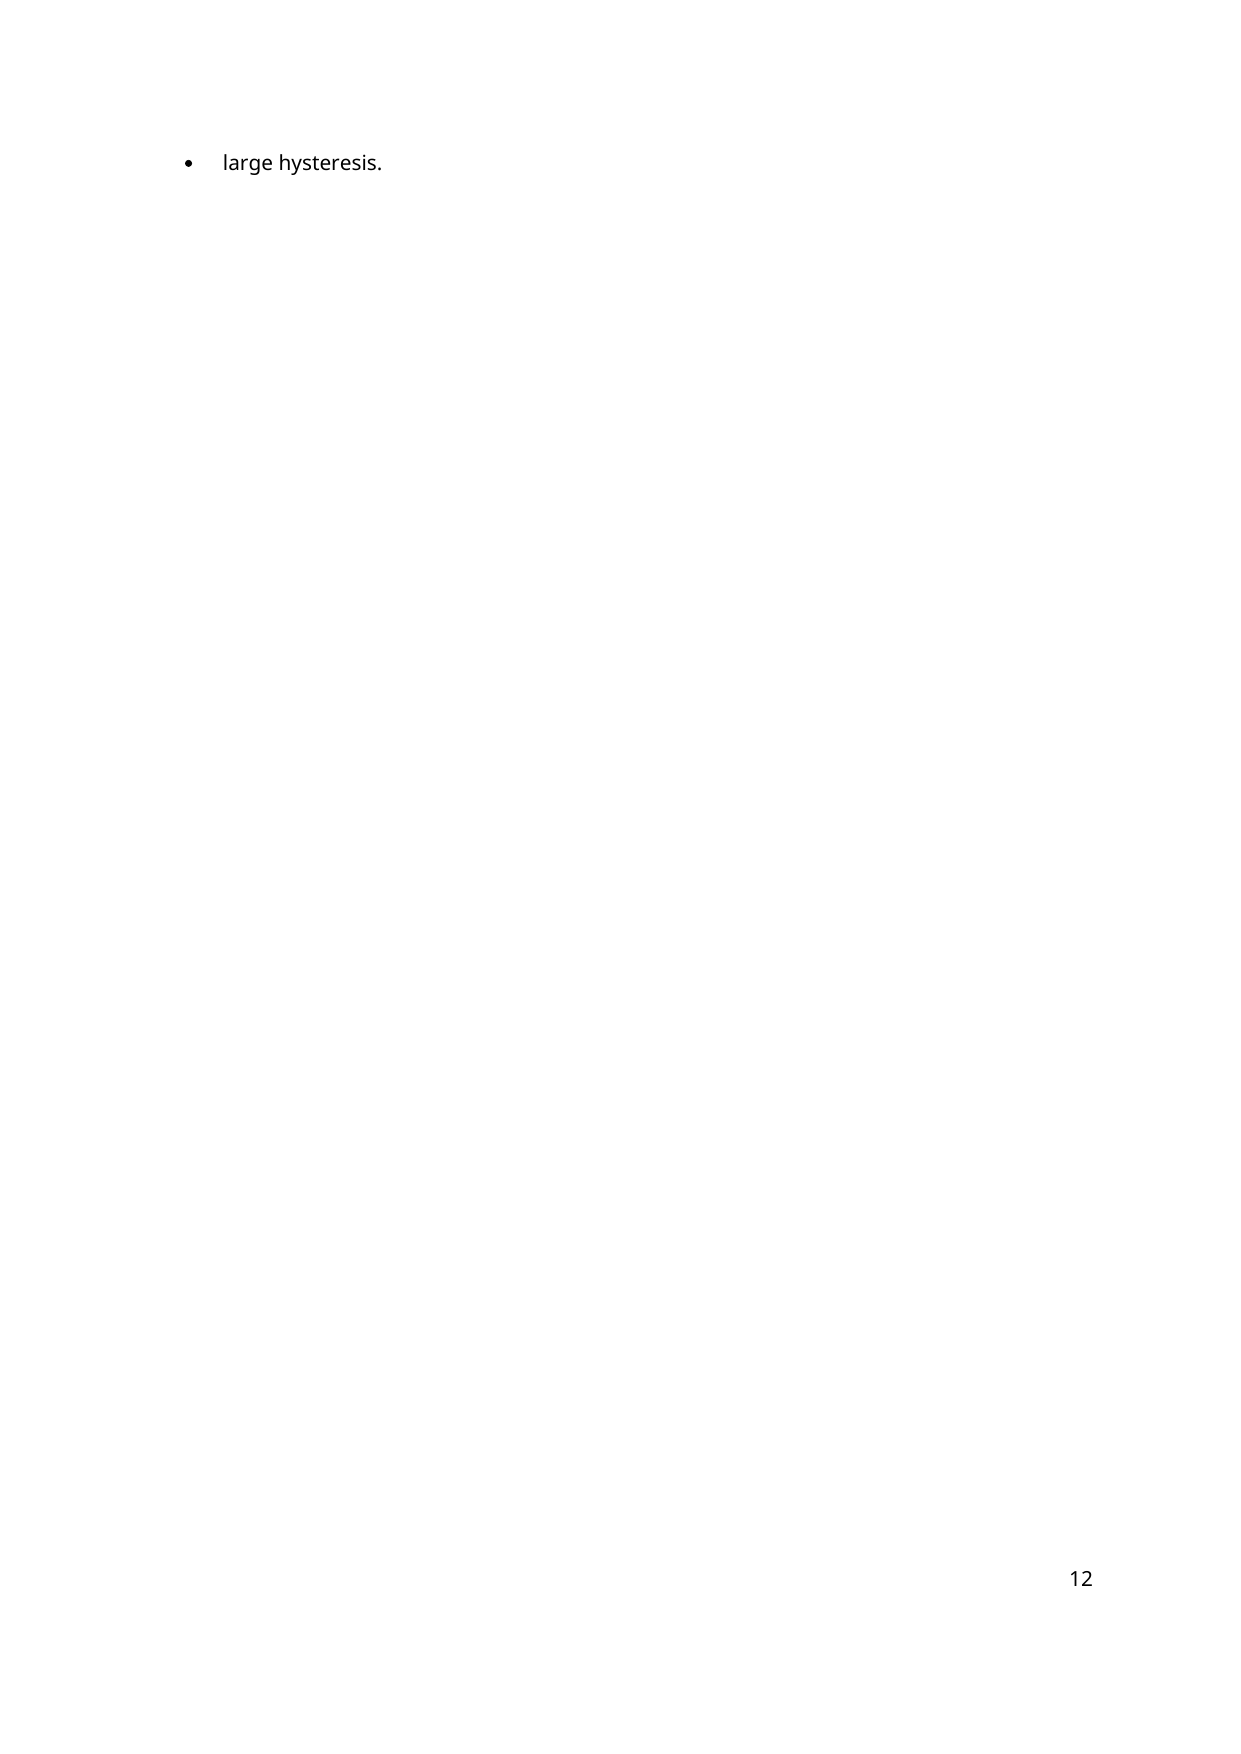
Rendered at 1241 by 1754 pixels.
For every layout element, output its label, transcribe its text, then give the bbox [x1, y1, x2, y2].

text large hysteresis. [185, 148, 1093, 176]
